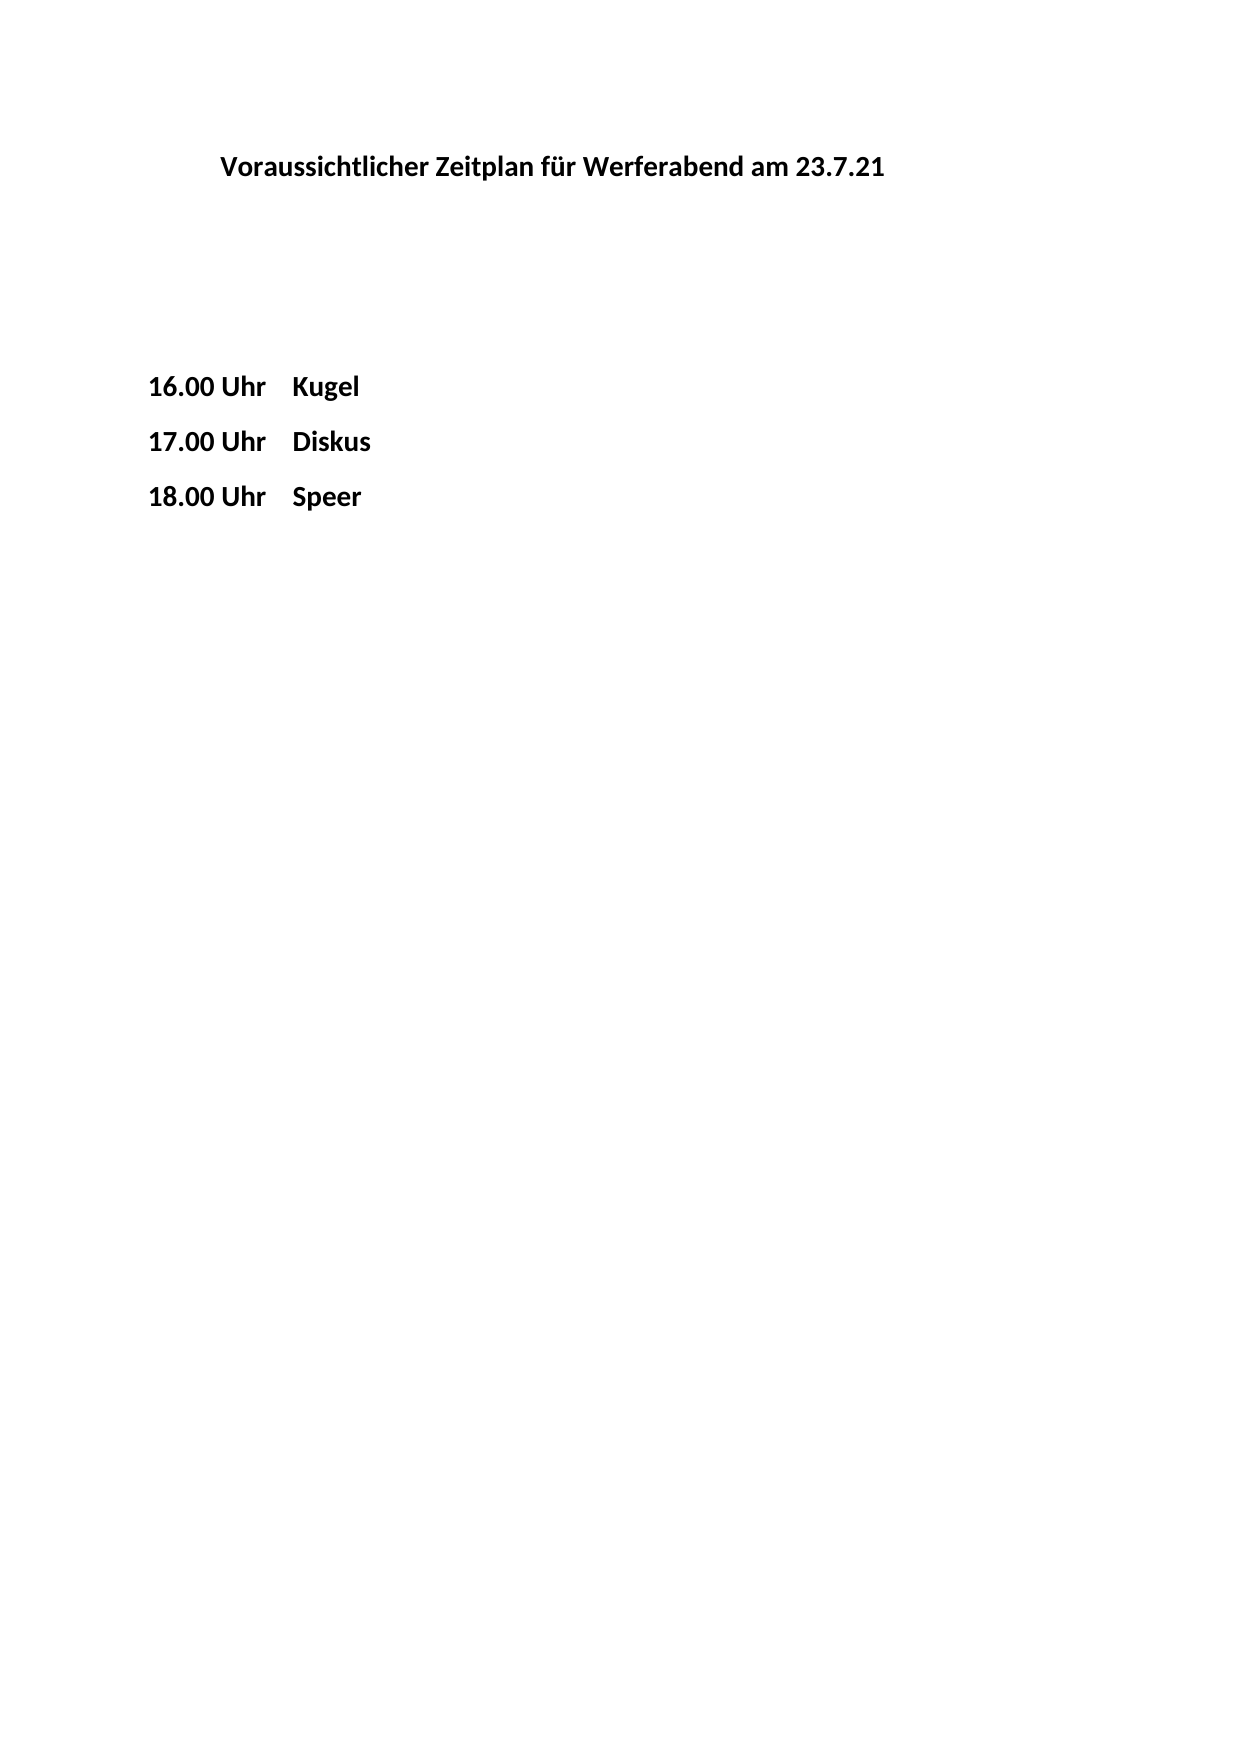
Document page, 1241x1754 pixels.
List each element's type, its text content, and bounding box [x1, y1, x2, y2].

text Voraussichtlicher Zeitplan für Werferabend am 23.7.21 [148, 148, 1093, 183]
text 18.00 Uhr Speer [148, 478, 1093, 514]
text 16.00 Uhr Kugel [148, 368, 1093, 404]
text 17.00 Uhr Diskus [148, 423, 1093, 459]
